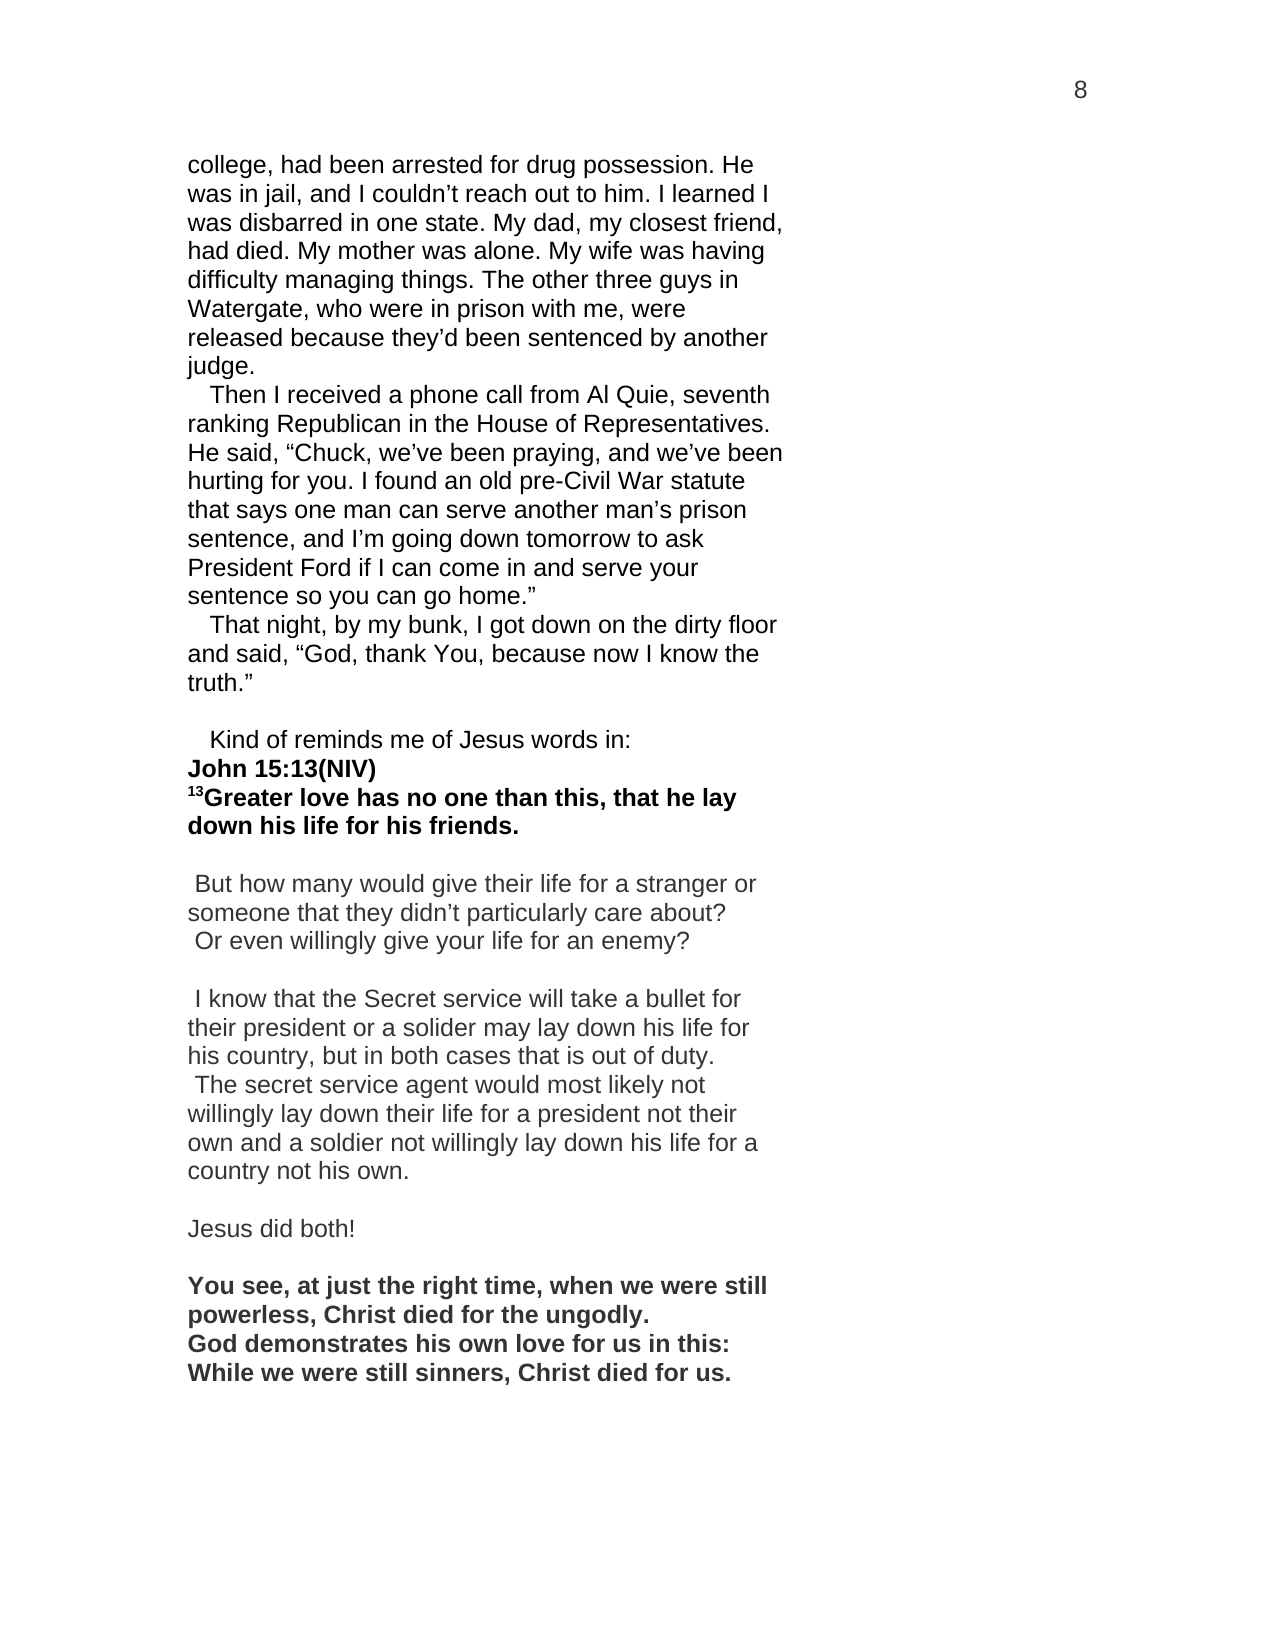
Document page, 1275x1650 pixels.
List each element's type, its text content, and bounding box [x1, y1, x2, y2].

text But how many would give their life for a stranger or someone that they didn’t particularly care about? [187, 869, 787, 926]
text Jesus did both! [187, 1214, 787, 1242]
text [187, 150, 787, 380]
text Then I received a phone call from Al Quie, seventh ranking Republican in the House of Representatives. He said, “Chuck, we’ve been praying, and we’ve been hurting for you. I found an old pre-Civil War statute that says one man can serve another man’s prison sentence, and I’m going down tomorrow to ask President Ford if I can come in and serve your sentence so you can go home.” [187, 380, 787, 610]
text I know that the Secret service will take a bullet for their president or a solider may lay down his life for his country, but in both cases that is out of duty. [187, 984, 787, 1070]
text Or even willingly give your life for an enemy? [187, 926, 787, 955]
text You see, at just the right time, when we were still powerless, Christ died for the ungodly. God demonstrates his own love for us in this: While we were still sinners, Christ died for us. [187, 1271, 787, 1386]
text The secret service agent would most likely not willingly lay down their life for a president not their own and a soldier not willingly lay down his life for a country not his own. [187, 1070, 787, 1185]
text Kind of reminds me of Jesus words in: John 15:13(NIV) 13Greater love has no one than this, that he lay down his life for his friends. [187, 725, 787, 840]
text That night, by my bunk, I got down on the dirty floor and said, “God, thank You, because now I know the truth.” [187, 610, 787, 696]
